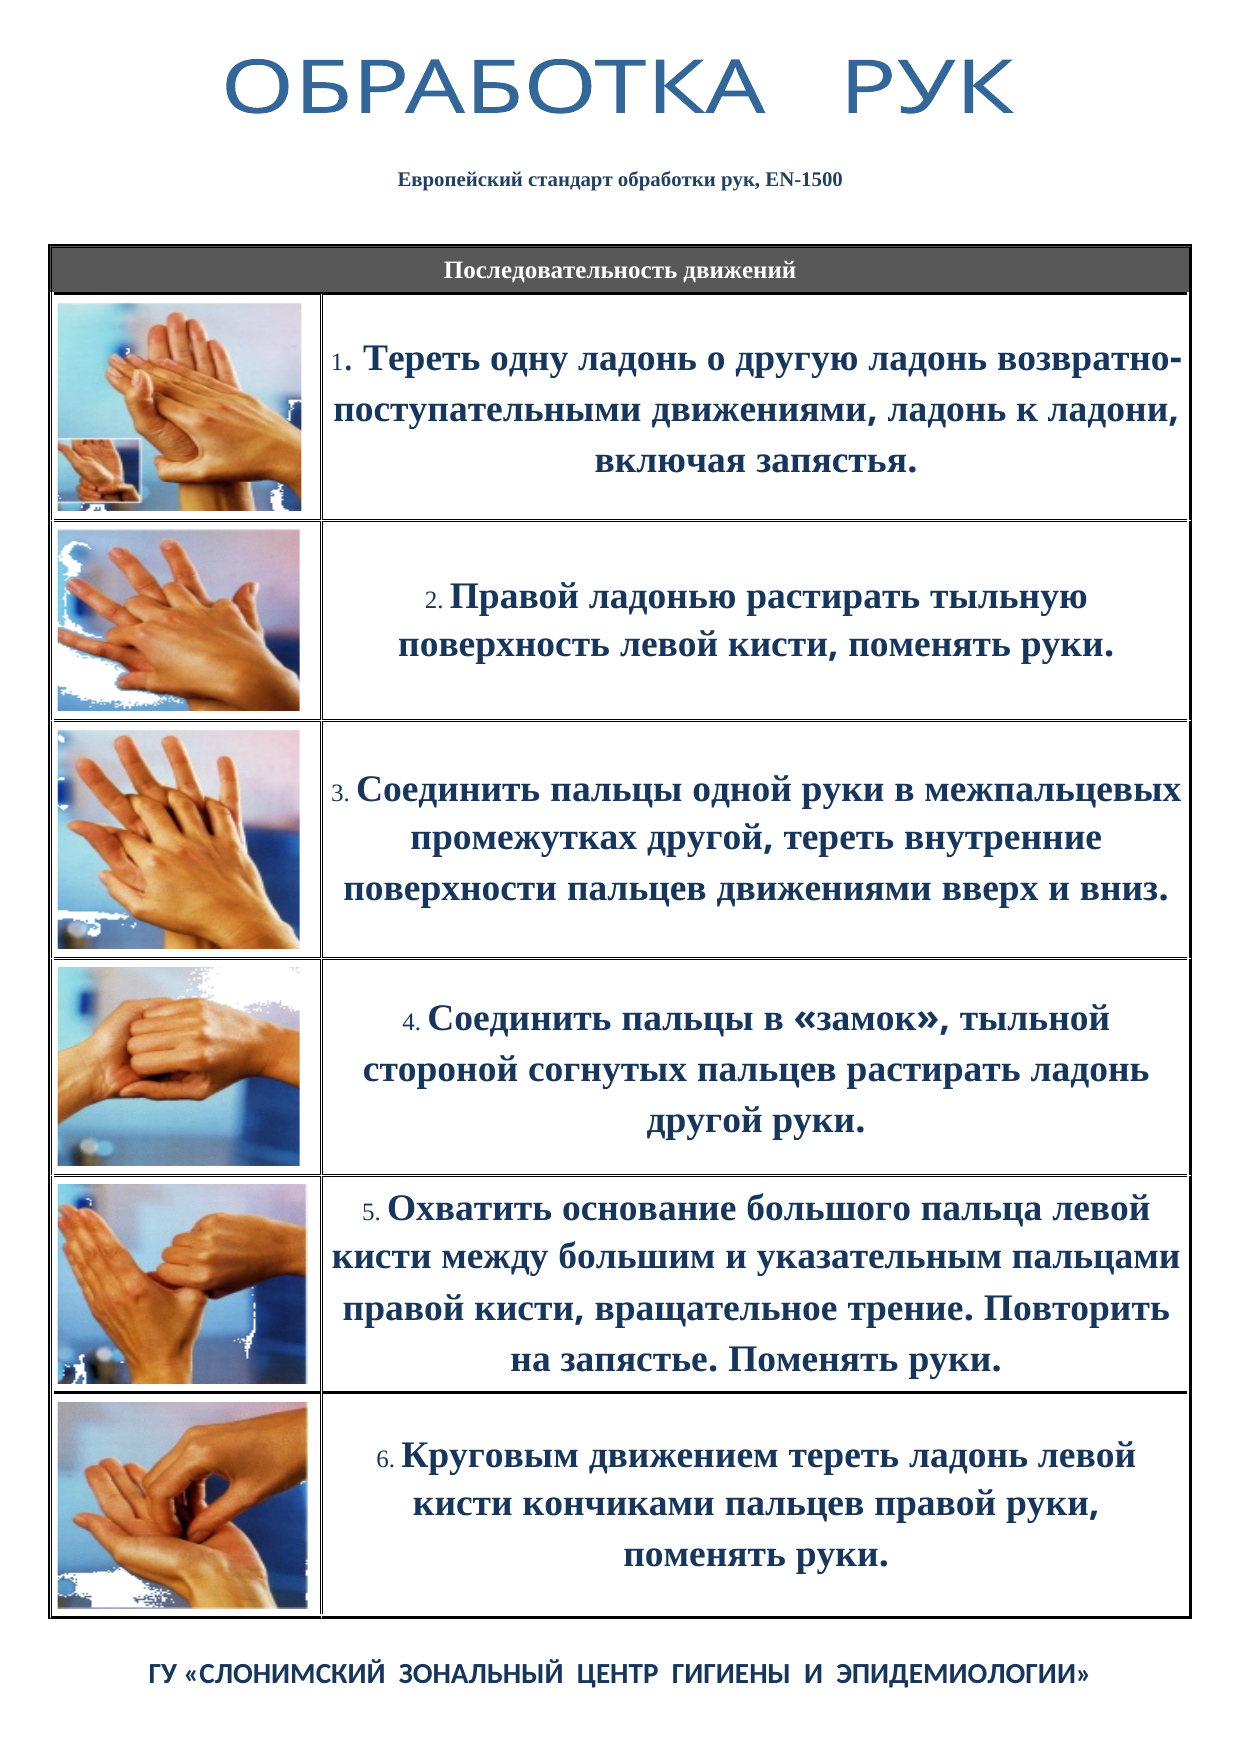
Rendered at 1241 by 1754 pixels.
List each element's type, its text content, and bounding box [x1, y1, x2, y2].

picture [57, 967, 300, 1166]
picture [57, 303, 302, 511]
table_cell [50, 1174, 321, 1391]
picture [57, 529, 300, 711]
text Европейский стандарт обработки рук, EN-1500 [59, 167, 1181, 191]
table_cell [52, 1391, 321, 1616]
picture [57, 1402, 308, 1609]
table_cell [50, 719, 321, 956]
picture [57, 1184, 308, 1384]
table_cell 4. Соединить пальцы в «замок», тыльной стороной согнутых пальцев растирать ладонь другой руки. [323, 956, 1190, 1174]
table_cell 2. Правой ладонью растирать тыльную поверхность левой кисти, поменять руки. [321, 519, 1191, 719]
table_cell [52, 292, 320, 519]
table_cell 5. Охватить основание большого пальца левой кисти между большим и указательным пальцами правой кисти, вращательное трение. Повторить на запястье. Поменять руки. [321, 1174, 1191, 1391]
table_cell 6. Круговым движением тереть ладонь левой кисти кончиками пальцев правой руки, поменять руки. [321, 1391, 1189, 1616]
table_cell [50, 519, 321, 719]
table_cell 1. Тереть одну ладонь о другую ладонь возвратно-поступательными движениями, ладонь к ладони, включая запястья. [323, 292, 1189, 519]
picture [57, 729, 300, 949]
text ГУ «СЛОНИМСКИЙ ЗОНАЛЬНЫЙ ЦЕНТР ГИГИЕНЫ И ЭПИДЕМИОЛОГИИ» [59, 1655, 1181, 1690]
table_cell 3. Соединить пальцы одной руки в межпальцевых промежутках другой, тереть внутренние поверхности пальцев движениями вверх и вниз. [321, 719, 1191, 956]
table_cell [52, 956, 320, 1174]
table_header Последовательность движений [52, 248, 1189, 292]
